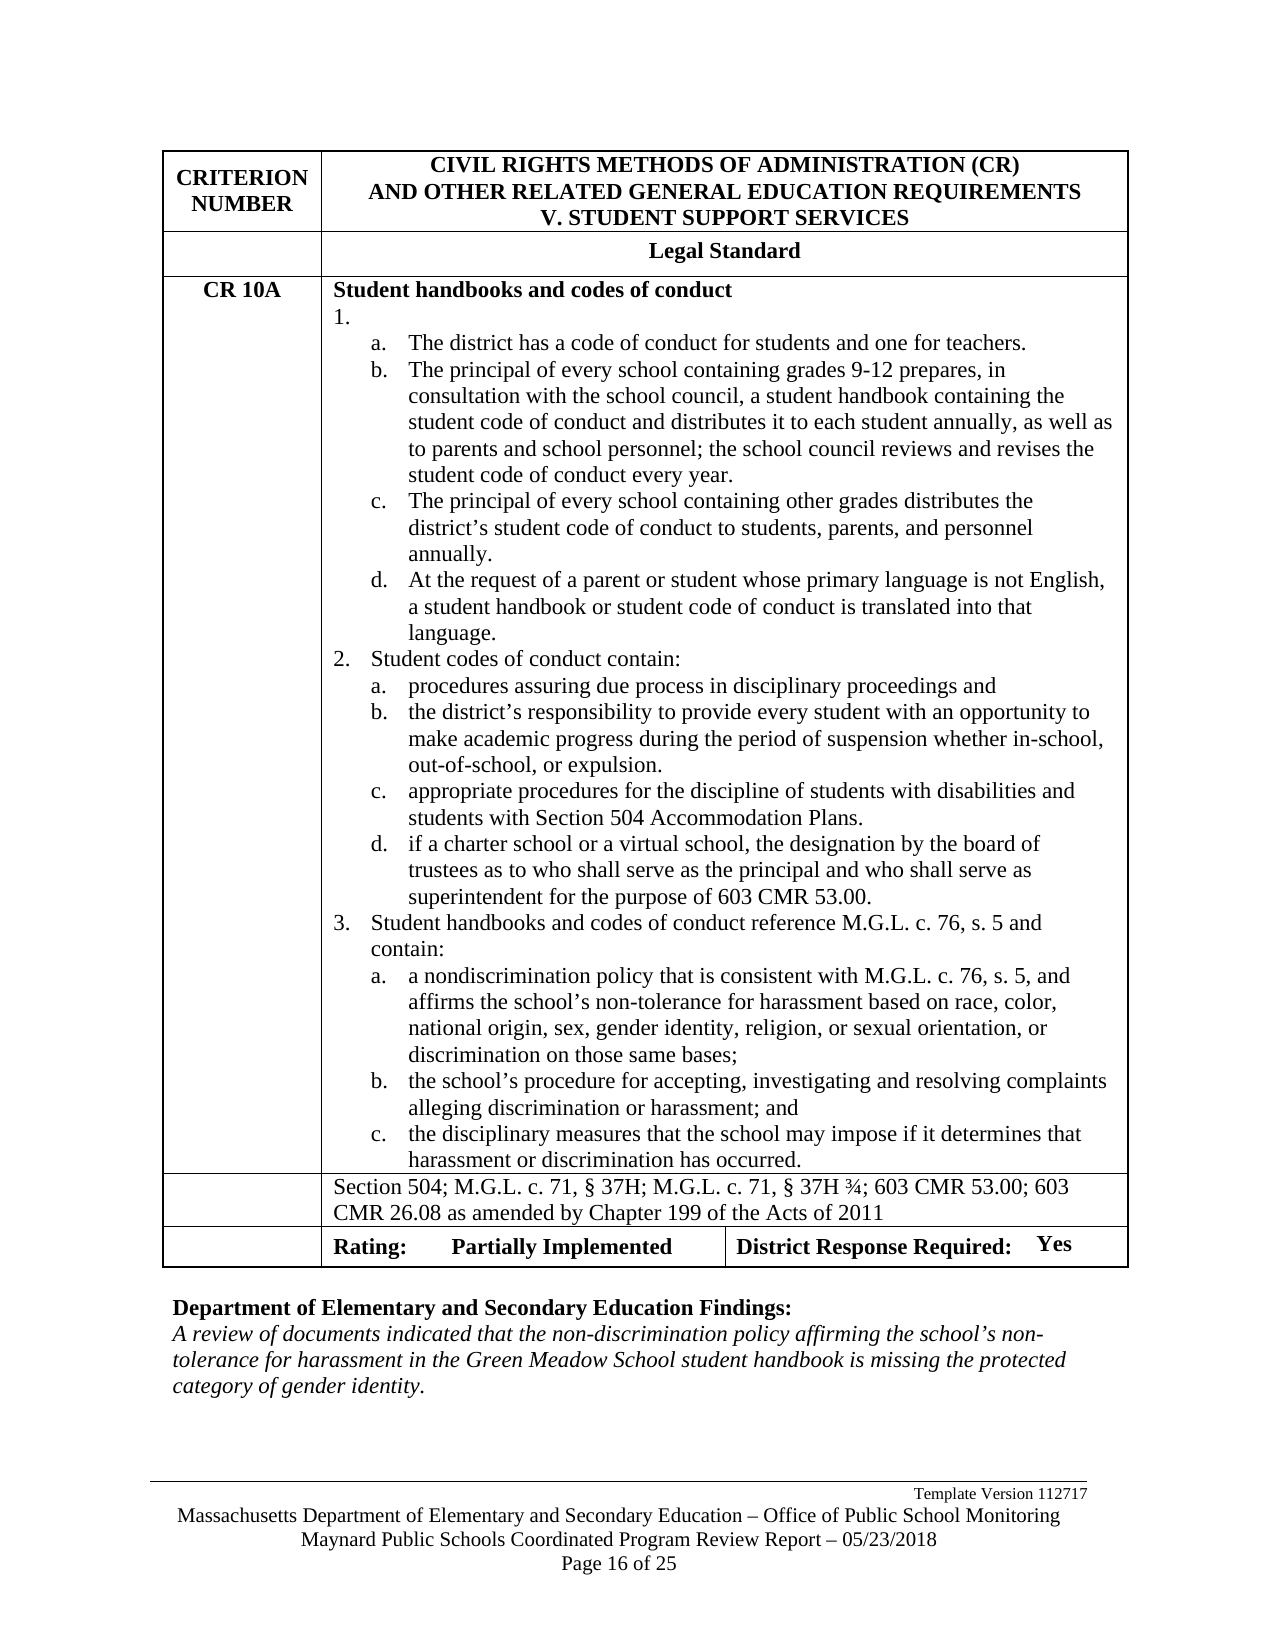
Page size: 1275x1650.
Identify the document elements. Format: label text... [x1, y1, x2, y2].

table_cell Legal Standard [322, 232, 1127, 276]
table_header CRITERION NUMBER [164, 152, 321, 231]
table_cell [164, 1174, 321, 1226]
table_cell Yes [1025, 1227, 1127, 1266]
table_cell Section 504; M.G.L. c. 71, § 37H; M.G.L. c. 71, § 37H ¾; 603 CMR 53.00; 603 CMR 26.08 as amended by Chapter 199 of the Acts of 2011 [322, 1174, 1127, 1226]
table_cell District Response Required: [726, 1227, 1025, 1266]
table_cell Student handbooks and codes of conduct The district has a code of conduct for students and one for teachers. The principal of every school containing grades 9-12 prepares, in consultation with the school council, a student handbook containing the student code of conduct and distributes it to each student annually, as well as to parents and school personnel; the school council reviews and revises the student code of conduct every year. The principal of every school containing other grades distributes the district’s student code of conduct to students, parents, and personnel annually. At the request of a parent or student whose primary language is not English, a student handbook or student code of conduct is translated into that language. Student codes of conduct contain: procedures assuring due process in disciplinary proceedings and the district’s responsibility to provide every student with an opportunity to make academic progress during the period of suspension whether in-school, out-of-school, or expulsion. appropriate procedures for the discipline of students with disabilities and students with Section 504 Accommodation Plans. if a charter school or a virtual school, the designation by the board of trustees as to who shall serve as the principal and who shall serve as superintendent for the purpose of 603 CMR 53.00. Student handbooks and codes of conduct reference M.G.L. c. 76, s. 5 and contain: a nondiscrimination policy that is consistent with M.G.L. c. 76, s. 5, and affirms the school’s non-tolerance for harassment based on race, color, national origin, sex, gender identity, religion, or sexual orientation, or discrimination on those same bases; the school’s procedure for accepting, investigating and resolving complaints alleging discrimination or harassment; and the disciplinary measures that the school may impose if it determines that harassment or discrimination has occurred. [322, 277, 1127, 1173]
table_cell CR 10A [164, 277, 321, 1173]
table_cell [164, 232, 321, 276]
table_cell Partially Implemented [434, 1227, 725, 1266]
table_cell A review of documents indicated that the non-discrimination policy affirming the school’s non-tolerance for harassment in the Green Meadow School student handbook is missing the protected category of gender identity. [161, 1320, 1127, 1411]
table_header CIVIL RIGHTS METHODS OF ADMINISTRATION (CR) AND OTHER RELATED GENERAL EDUCATION REQUIREMENTS V. STUDENT SUPPORT SERVICES [322, 152, 1127, 231]
table_header Department of Elementary and Secondary Education Findings: [161, 1294, 1127, 1320]
table_cell [164, 1227, 321, 1266]
table_cell Rating: [322, 1227, 434, 1266]
